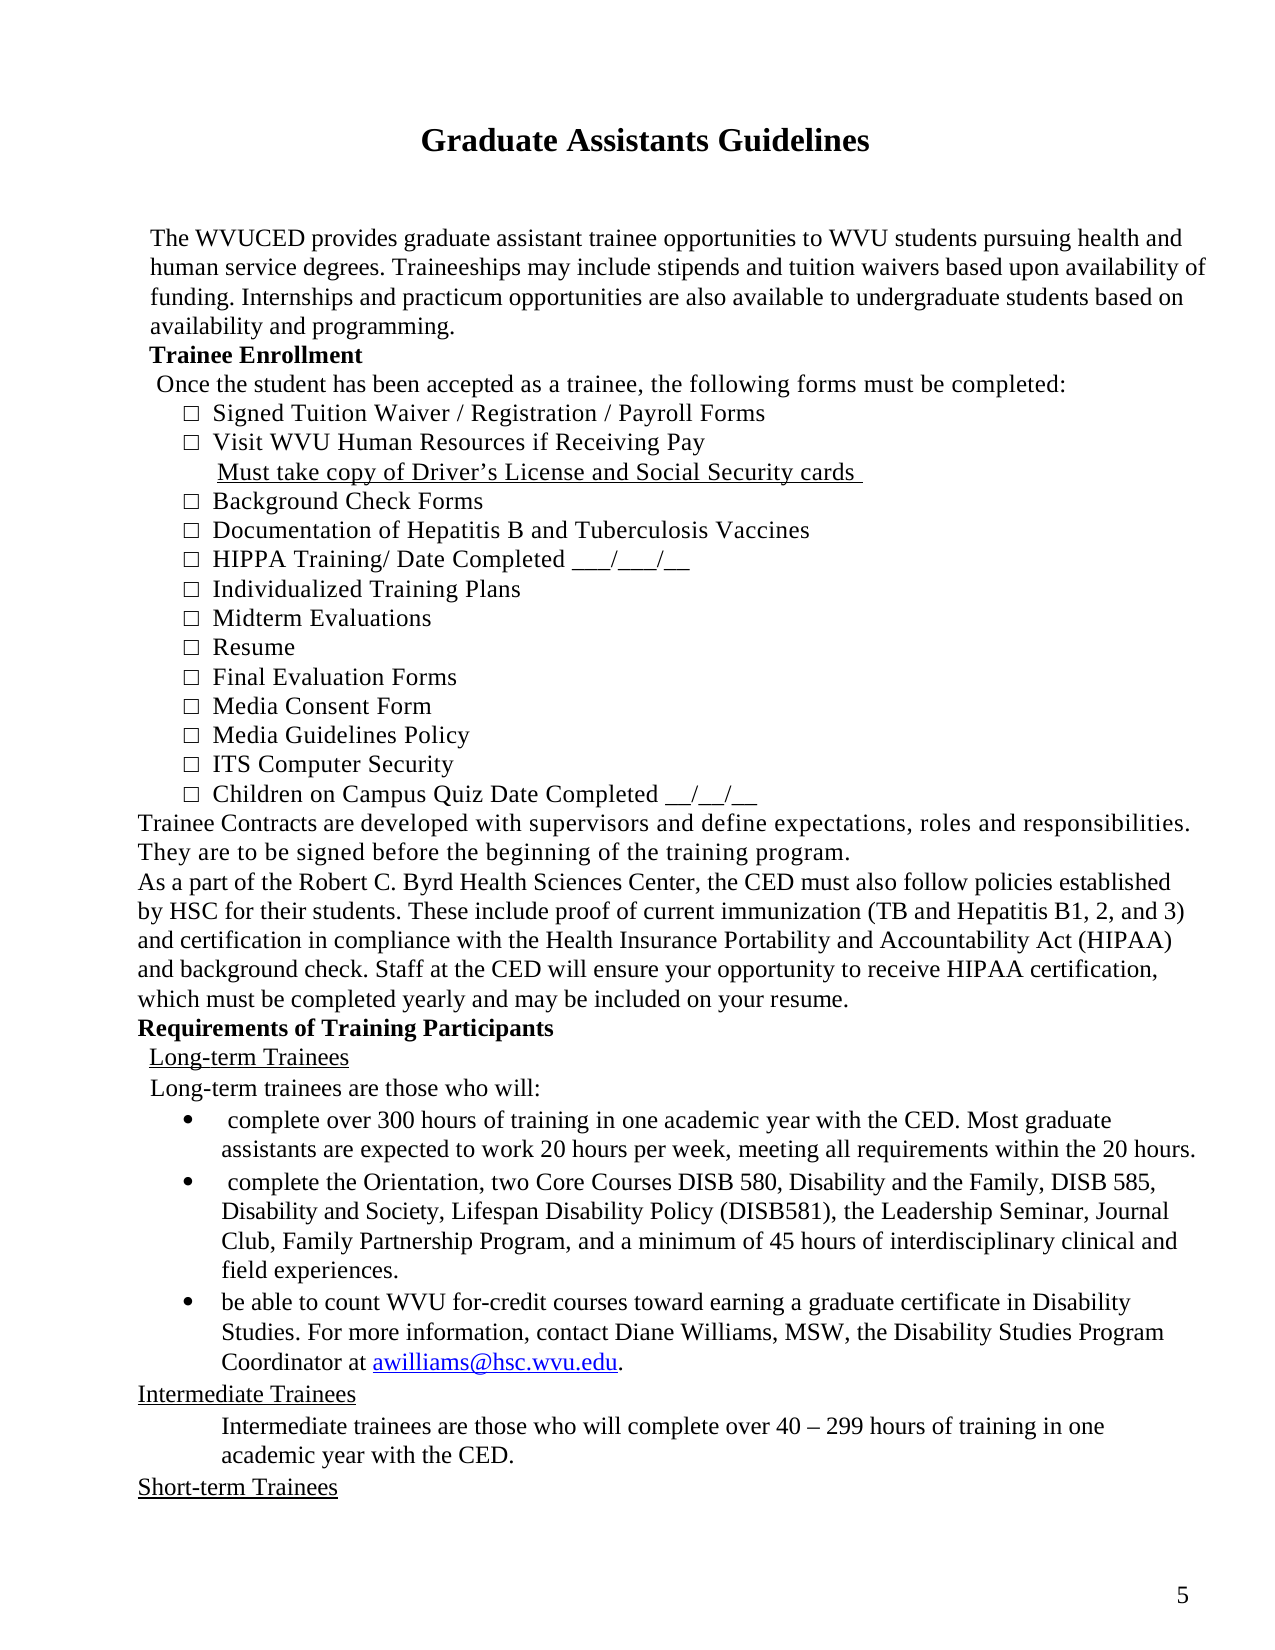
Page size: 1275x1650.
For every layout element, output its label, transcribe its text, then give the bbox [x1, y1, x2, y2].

subtitle Requirements of Training Participants [137, 1013, 850, 1042]
text □ Documentation of Hepatitis B and Tuberculosis Vaccines [183, 515, 1222, 544]
text Long-term Trainees [149, 1042, 850, 1070]
text □ Signed Tuition Waiver / Registration / Payroll Forms [183, 398, 1222, 427]
text Once the student has been accepted as a trainee, the following forms must be completed: [150, 369, 1222, 398]
text □ Final Evaluation Forms [183, 662, 1222, 690]
text Must take copy of Driver’s License and Social Security cards [183, 457, 1222, 486]
text The WVUCED provides graduate assistant trainee opportunities to WVU students pursuing health and human service degrees. Traineeships may include stipends and tuition waivers based upon availability of funding. Internships and practicum opportunities are also available to undergraduate students based on availability and programming. [150, 223, 1217, 340]
text □ Midterm Evaluations [183, 603, 1222, 632]
text Short-term Trainees [137, 1472, 1203, 1501]
text □ Children on Campus Quiz Date Completed __/__/__ [183, 779, 1222, 807]
subtitle Trainee Enrollment [149, 340, 850, 369]
text □ ITS Computer Security [183, 749, 1222, 778]
text As a part of the Robert C. Byrd Health Sciences Center, the CED must also follow policies established by HSC for their students. These include proof of current immunization (TB and Hepatitis B1, 2, and 3) and certification in compliance with the Health Insurance Portability and Accountability Act (HIPAA) and background check. Staff at the CED will ensure your opportunity to receive HIPAA certification, which must be completed yearly and may be included on your resume. [137, 867, 1193, 1012]
text □ HIPPA Training/ Date Completed ___/___/__ [183, 544, 1222, 573]
text Intermediate trainees are those who will complete over 40 – 299 hours of training in one academic year with the CED. [221, 1411, 1203, 1469]
list complete over 300 hours of training in one academic year with the CED. Most graduate assistants are expected to work 20 hours per week, meeting all requirements within the 20 hours. [183, 1105, 1203, 1163]
text Long-term trainees are those who will: [150, 1073, 1203, 1102]
text □ Individualized Training Plans [183, 574, 1222, 603]
text □ Resume [183, 632, 1222, 661]
text Intermediate Trainees [137, 1379, 1203, 1407]
subtitle Graduate Assistants Guidelines [420, 121, 1204, 159]
text □ Media Consent Form [183, 691, 1222, 720]
list complete the Orientation, two Core Courses DISB 580, Disability and the Family, DISB 585, Disability and Society, Lifespan Disability Policy (DISB581), the Leadership Seminar, Journal Club, Family Partnership Program, and a minimum of 45 hours of interdisciplinary clinical and field experiences. [183, 1167, 1203, 1284]
text □ Visit WVU Human Resources if Receiving Pay [183, 427, 1222, 456]
text □ Background Check Forms [183, 486, 1222, 515]
text □ Media Guidelines Policy [183, 720, 1222, 749]
text Trainee Contracts are developed with supervisors and define expectations, roles and responsibilities. They are to be signed before the beginning of the training program. [137, 808, 1222, 866]
list be able to count WVU for-credit courses toward earning a graduate certificate in Disability Studies. For more information, contact Diane Williams, MSW, the Disability Studies Program Coordinator at awilliams@hsc.wvu.edu. [183, 1287, 1203, 1375]
